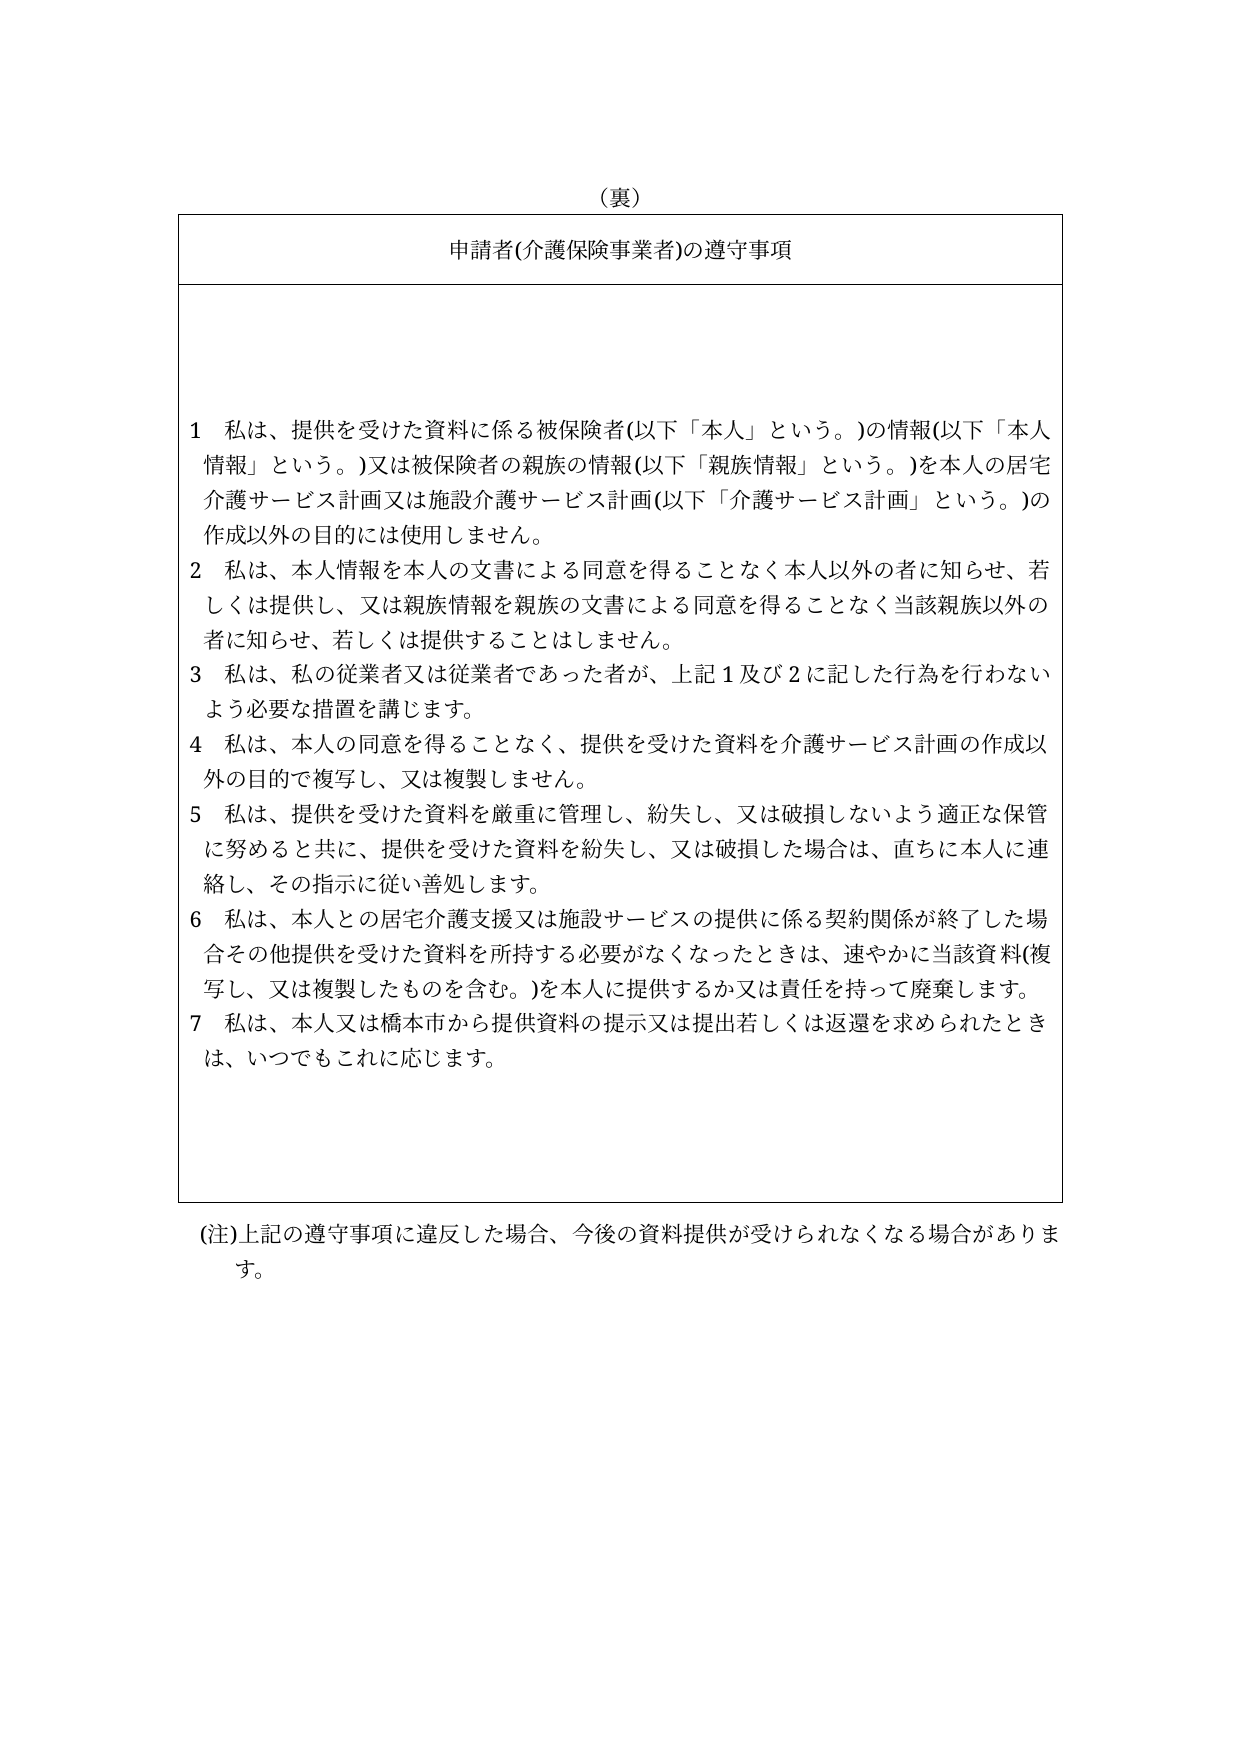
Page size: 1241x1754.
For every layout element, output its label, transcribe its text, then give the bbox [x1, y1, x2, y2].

table_cell 1 私は、提供を受けた資料に係る被保険者(以下「本人」という。)の情報(以下「本人情報」という。)又は被保険者の親族の情報(以下「親族情報」という。)を本人の居宅介護サービス計画又は施設介護サービス計画(以下「介護サービス計画」という。)の作成以外の目的には使用しません。 2 私は、本人情報を本人の文書による同意を得ることなく本人以外の者に知らせ、若しくは提供し、又は親族情報を親族の文書による同意を得ることなく当該親族以外の者に知らせ、若しくは提供することはしません。 3 私は、私の従業者又は従業者であった者が、上記1及び2に記した行為を行わないよう必要な措置を講じます。 4 私は、本人の同意を得ることなく、提供を受けた資料を介護サービス計画の作成以外の目的で複写し、又は複製しません。 5 私は、提供を受けた資料を厳重に管理し、紛失し、又は破損しないよう適正な保管に努めると共に、提供を受けた資料を紛失し、又は破損した場合は、直ちに本人に連絡し、その指示に従い善処します。 6 私は、本人との居宅介護支援又は施設サービスの提供に係る契約関係が終了した場合その他提供を受けた資料を所持する必要がなくなったときは、速やかに当該資料(複写し、又は複製したものを含む。)を本人に提供するか又は責任を持って廃棄します。 7 私は、本人又は橋本市から提供資料の提示又は提出若しくは返還を求められたときは、いつでもこれに応じます。 [179, 285, 1062, 1202]
table_header 申請者(介護保険事業者)の遵守事項 [179, 215, 1062, 283]
text （裏） [177, 179, 1063, 214]
text (注)上記の遵守事項に違反した場合、今後の資料提供が受けられなくなる場合があります。 [177, 1216, 1063, 1286]
